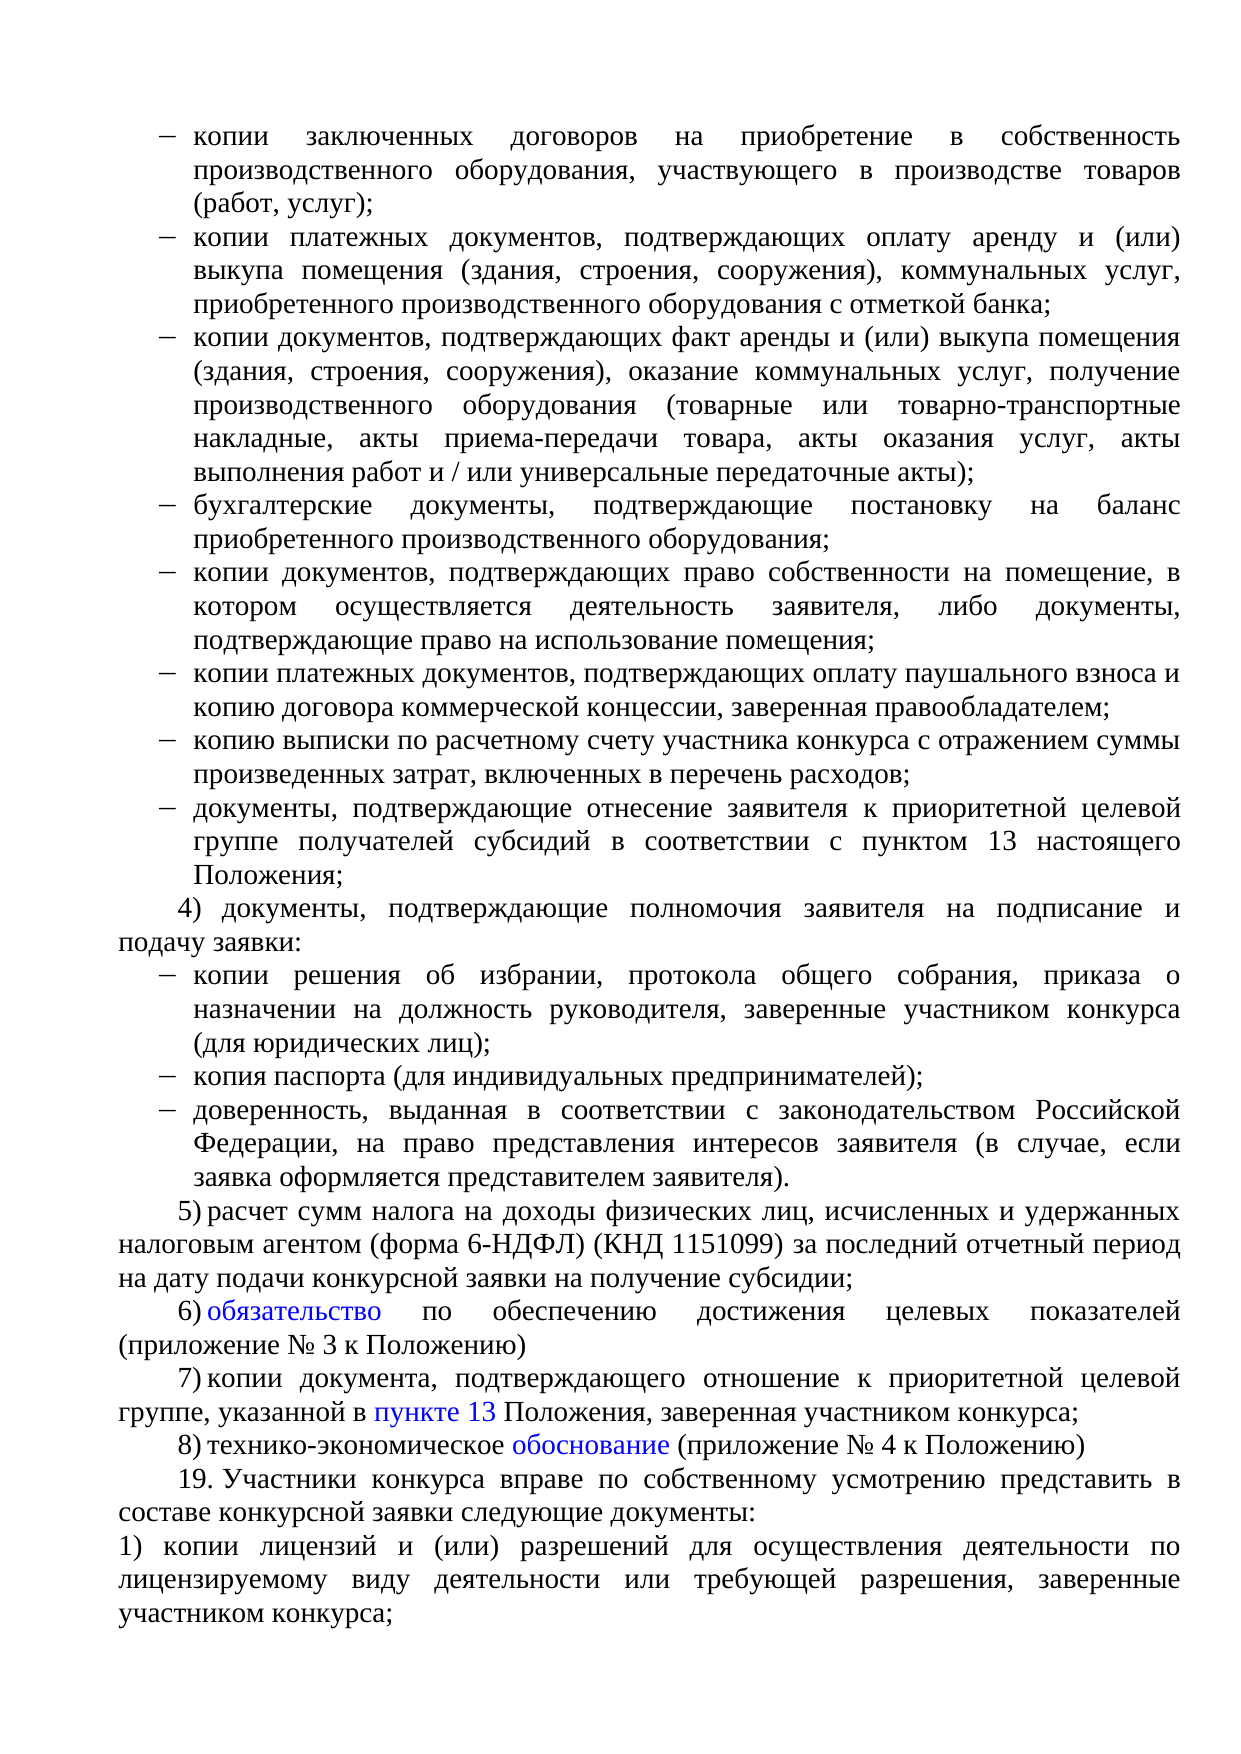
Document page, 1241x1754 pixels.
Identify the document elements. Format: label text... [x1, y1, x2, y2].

list документы, подтверждающие полномочия заявителя на подписание и подачу заявки: [118, 890, 1181, 957]
list копии платежных документов, подтверждающих оплату паушального взноса и копию договора коммерческой концессии, заверенная правообладателем; [156, 655, 1181, 722]
list копии документов, подтверждающих факт аренды и (или) выкупа помещения (здания, строения, сооружения), оказание коммунальных услуг, получение производственного оборудования (товарные или товарно-транспортные накладные, акты приема-передачи товара, акты оказания услуг, акты выполнения работ и / или универсальные передаточные акты); [156, 319, 1181, 487]
list копии платежных документов, подтверждающих оплату аренду и (или) выкупа помещения (здания, строения, сооружения), коммунальных услуг, приобретенного производственного оборудования с отметкой банка; [156, 219, 1181, 319]
list копии решения об избрании, протокола общего собрания, приказа о назначении на должность руководителя, заверенные участником конкурса (для юридических лиц); [156, 957, 1181, 1058]
text 1) копии лицензий и (или) разрешений для осуществления деятельности по лицензируемому виду деятельности или требующей разрешения, заверенные участником конкурса; [118, 1528, 1181, 1629]
list копии документа, подтверждающего отношение к приоритетной целевой группе, указанной в пункте 13 Положения, заверенная участником конкурса; [118, 1360, 1181, 1427]
list Участники конкурса вправе по собственному усмотрению представить в составе конкурсной заявки следующие документы: [118, 1461, 1181, 1528]
list бухгалтерские документы, подтверждающие постановку на баланс приобретенного производственного оборудования; [156, 487, 1181, 554]
list копии заключенных договоров на приобретение в собственность производственного оборудования, участвующего в производстве товаров (работ, услуг); [156, 118, 1181, 219]
list расчет сумм налога на доходы физических лиц, исчисленных и удержанных налоговым агентом (форма 6-НДФЛ) (КНД 1151099) за последний отчетный период на дату подачи конкурсной заявки на получение субсидии; [118, 1193, 1181, 1293]
list обязательство по обеспечению достижения целевых показателей (приложение № 3 к Положению) [118, 1293, 1181, 1360]
list копии документов, подтверждающих право собственности на помещение, в котором осуществляется деятельность заявителя, либо документы, подтверждающие право на использование помещения; [156, 554, 1181, 655]
list доверенность, выданная в соответствии с законодательством Российской Федерации, на право представления интересов заявителя (в случае, если заявка оформляется представителем заявителя). [156, 1092, 1181, 1193]
list технико-экономическое обоснование (приложение № 4 к Положению) [118, 1427, 1181, 1461]
list документы, подтверждающие отнесение заявителя к приоритетной целевой группе получателей субсидий в соответствии с пунктом 13 настоящего Положения; [156, 790, 1181, 890]
list копия паспорта (для индивидуальных предпринимателей); [156, 1058, 1181, 1092]
list копию выписки по расчетному счету участника конкурса с отражением суммы произведенных затрат, включенных в перечень расходов; [156, 722, 1181, 790]
